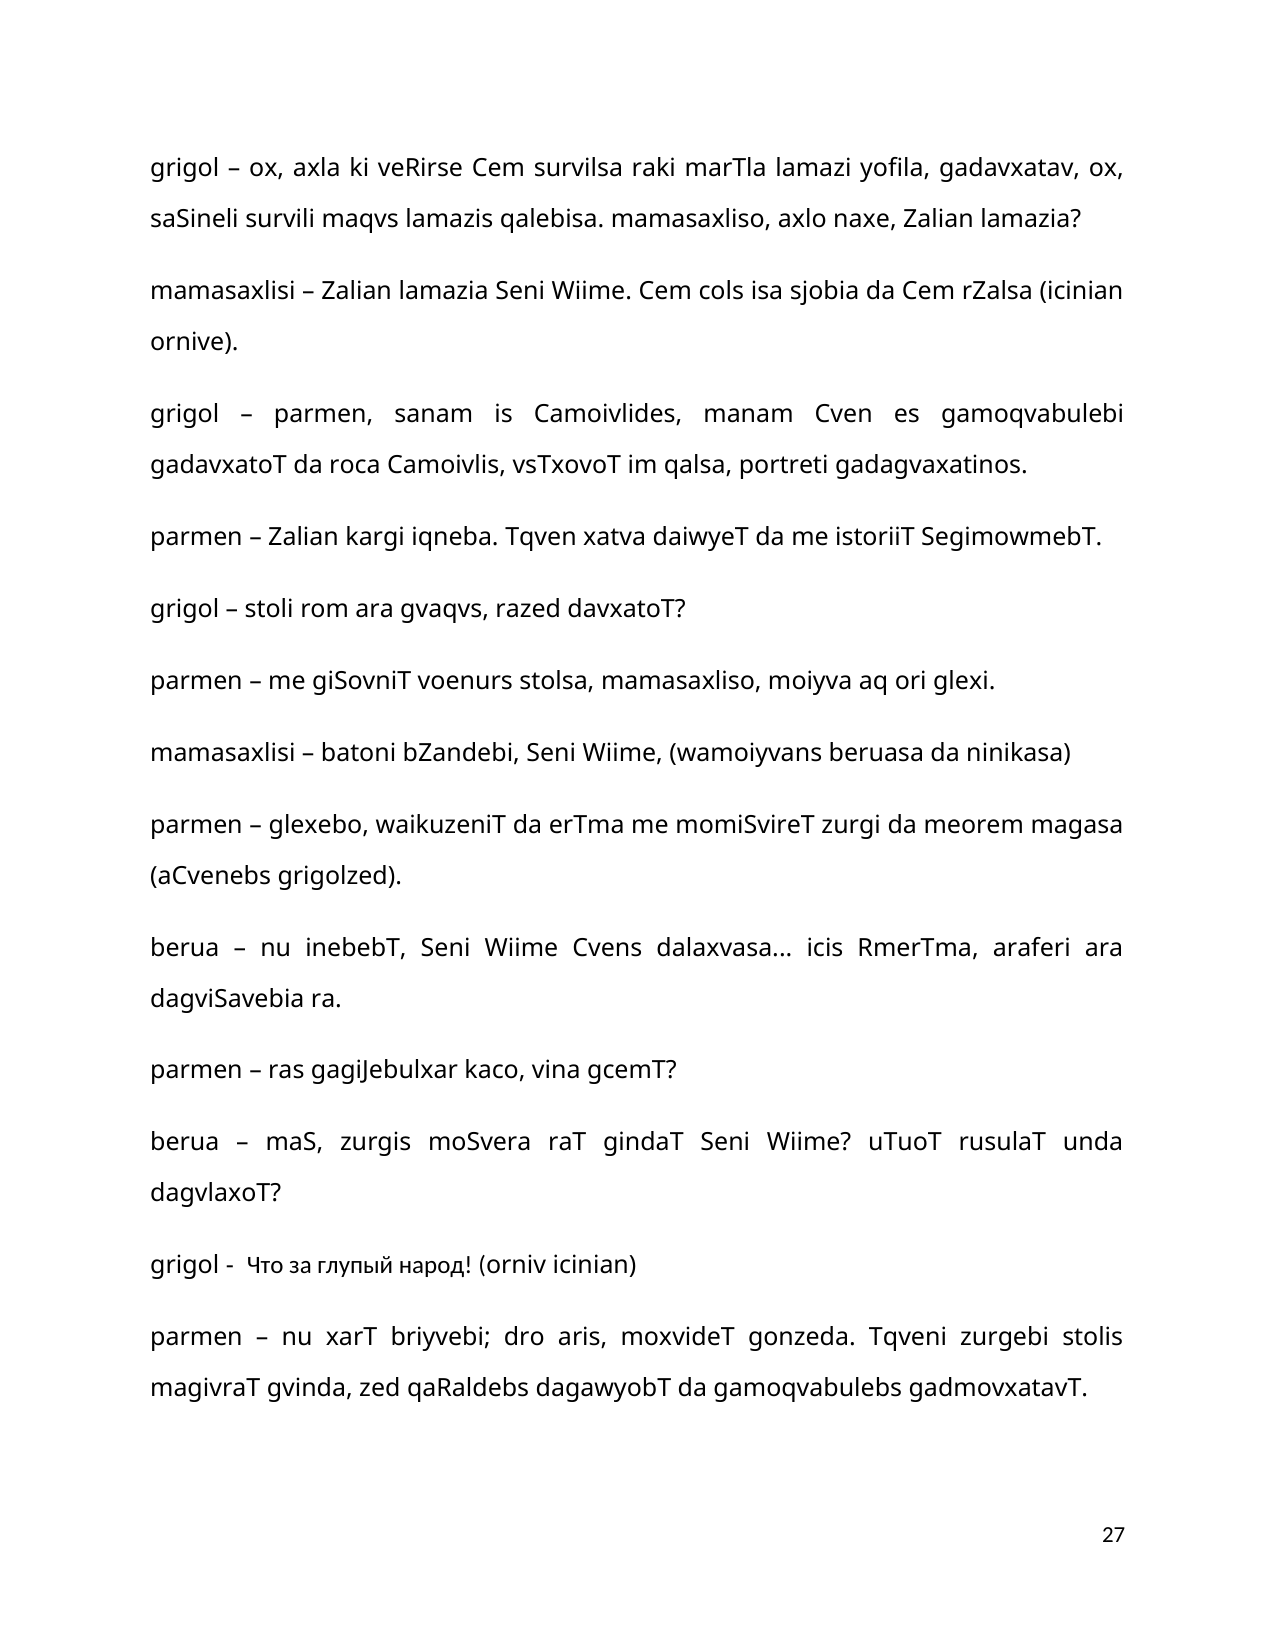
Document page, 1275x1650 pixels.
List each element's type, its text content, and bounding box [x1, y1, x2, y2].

text parmen – Zalian kargi iqneba. Tqven xatva daiwyeT da me istoriiT SegimowmebT. [150, 519, 1125, 553]
text grigol – stoli rom ara gvaqvs, razed davxatoT? [150, 591, 1125, 625]
text parmen – nu xarT briyvebi; dro aris, moxvideT gonzeda. Tqveni zurgebi stolis magivraT gvinda, zed qaRaldebs dagawyobT da gamoqvabulebs gadmovxatavT. [150, 1319, 1125, 1404]
text mamasaxlisi – Zalian lamazia Seni Wiime. Cem cols isa sjobia da Cem rZalsa (icinian ornive). [150, 273, 1125, 358]
text berua – nu inebebT, Seni Wiime Cvens dalaxvasa... icis RmerTma, araferi ara dagviSavebia ra. [150, 929, 1125, 1014]
text grigol – parmen, sanam is Camoivlides, manam Cven es gamoqvabulebi gadavxatoT da roca Camoivlis, vsTxovoT im qalsa, portreti gadagvaxatinos. [150, 396, 1125, 481]
text parmen – glexebo, waikuzeniT da erTma me momiSvireT zurgi da meorem magasa (aCvenebs grigolzed). [150, 806, 1125, 891]
text mamasaxlisi – batoni bZandebi, Seni Wiime, (wamoiyvans beruasa da ninikasa) [150, 734, 1125, 768]
text parmen – me giSovniT voenurs stolsa, mamasaxliso, moiyva aq ori glexi. [150, 662, 1125, 697]
text grigol - Что за глупый народ! (orniv icinian) [150, 1247, 1125, 1281]
text parmen – ras gagiJebulxar kaco, vina gcemT? [150, 1052, 1125, 1086]
text grigol – ox, axla ki veRirse Cem survilsa raki marTla lamazi yofila, gadavxatav, ox, saSineli survili maqvs lamazis qalebisa. mamasaxliso, axlo naxe, Zalian lamazia? [150, 150, 1125, 235]
text berua – maS, zurgis moSvera raT gindaT Seni Wiime? uTuoT rusulaT unda dagvlaxoT? [150, 1124, 1125, 1209]
